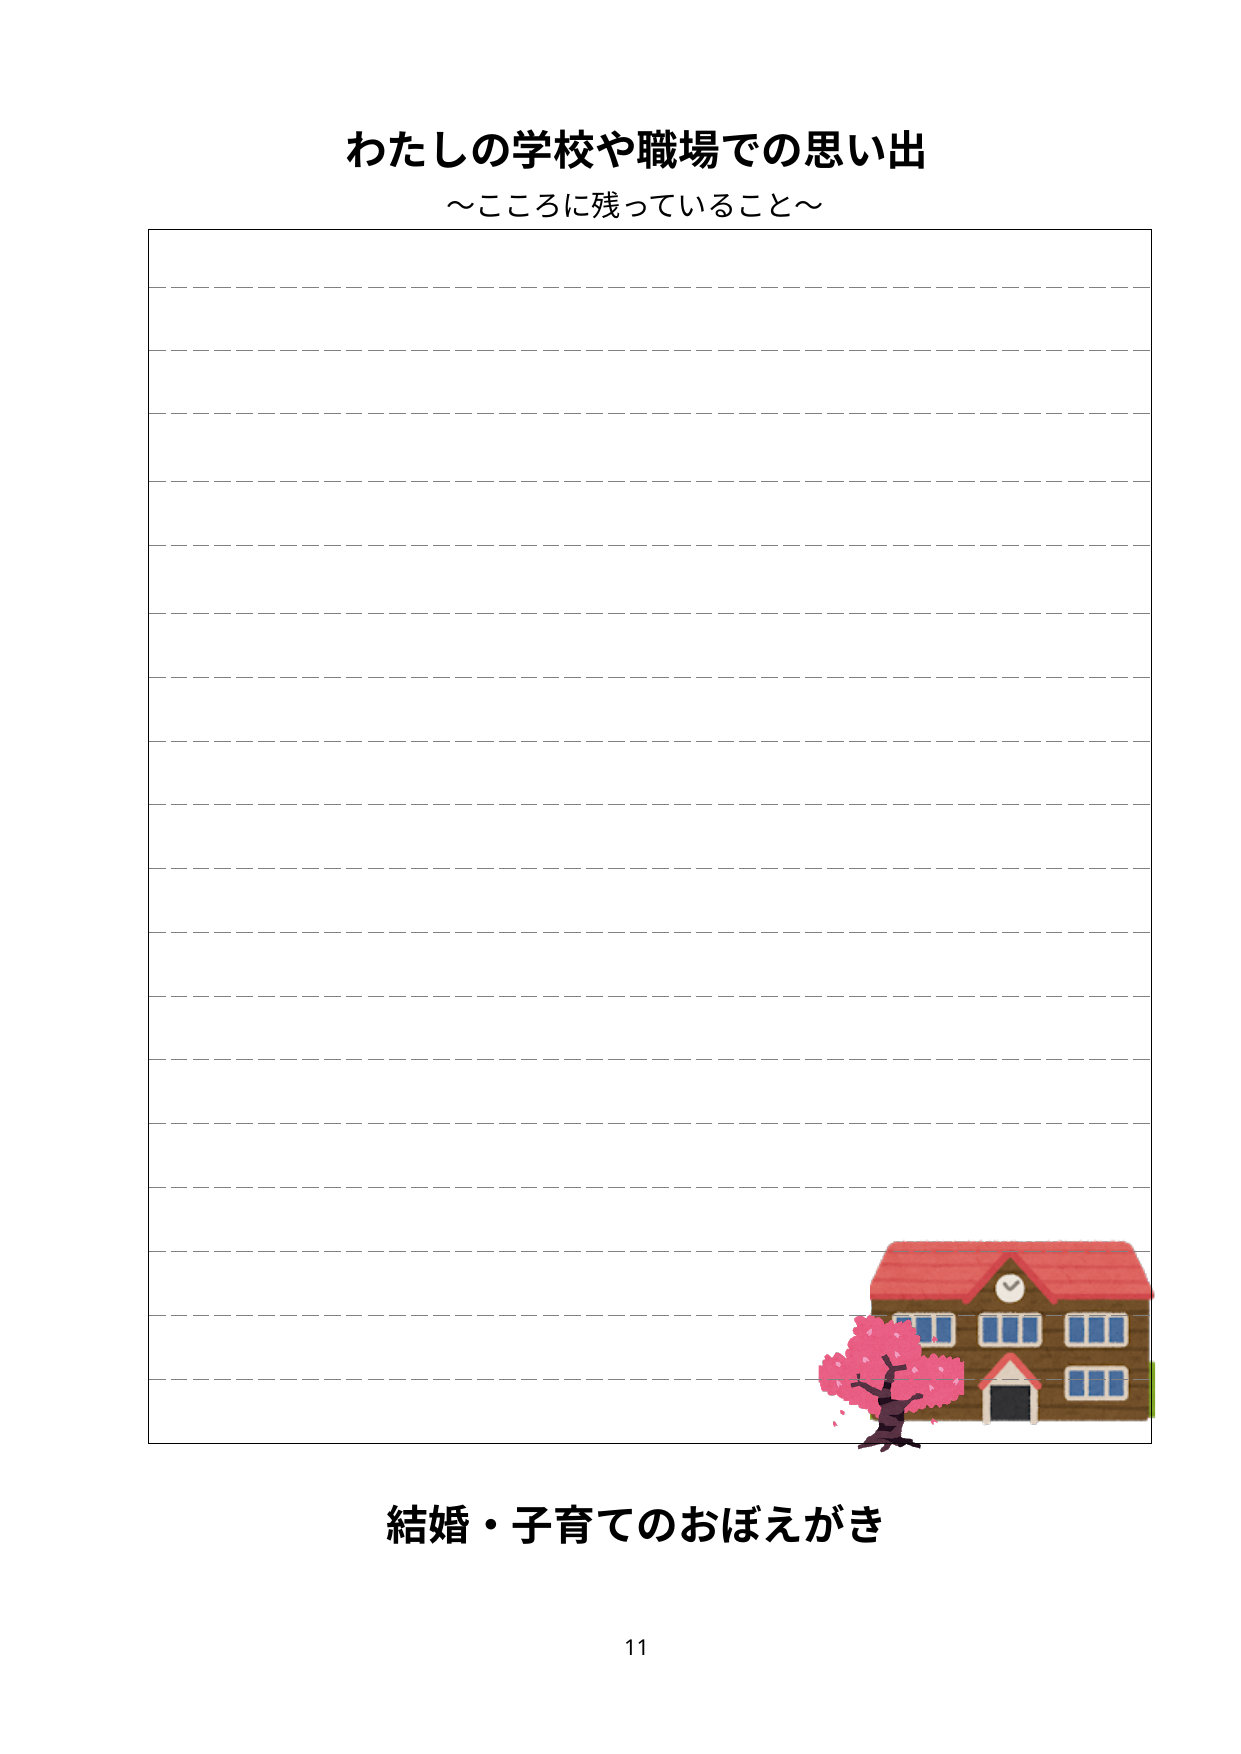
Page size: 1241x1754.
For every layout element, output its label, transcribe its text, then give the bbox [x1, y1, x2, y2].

table_header [149, 230, 1151, 287]
table_cell [149, 1187, 1151, 1251]
subtitle わたしの学校や職場での思い出 [148, 117, 1125, 178]
picture [818, 1192, 1156, 1477]
table_cell [149, 1315, 1151, 1379]
table_cell [149, 350, 1151, 413]
text ～こころに残っていること～ [148, 183, 1121, 225]
table_cell [149, 804, 1151, 868]
table_cell [149, 287, 1151, 349]
table_cell [149, 481, 1151, 545]
table_cell [149, 868, 1151, 932]
table_cell [149, 741, 1151, 804]
table_cell [149, 1059, 1151, 1123]
subtitle 結婚・子育てのおぼえがき [148, 1492, 1125, 1552]
table_cell [149, 1251, 1151, 1315]
table_cell [149, 677, 1151, 741]
table_cell [149, 413, 1151, 481]
table_cell [149, 1123, 1151, 1187]
table_cell [149, 613, 1151, 677]
table_cell [149, 1379, 1151, 1442]
table_cell [149, 996, 1151, 1059]
table_cell [149, 545, 1151, 613]
table_cell [149, 932, 1151, 996]
